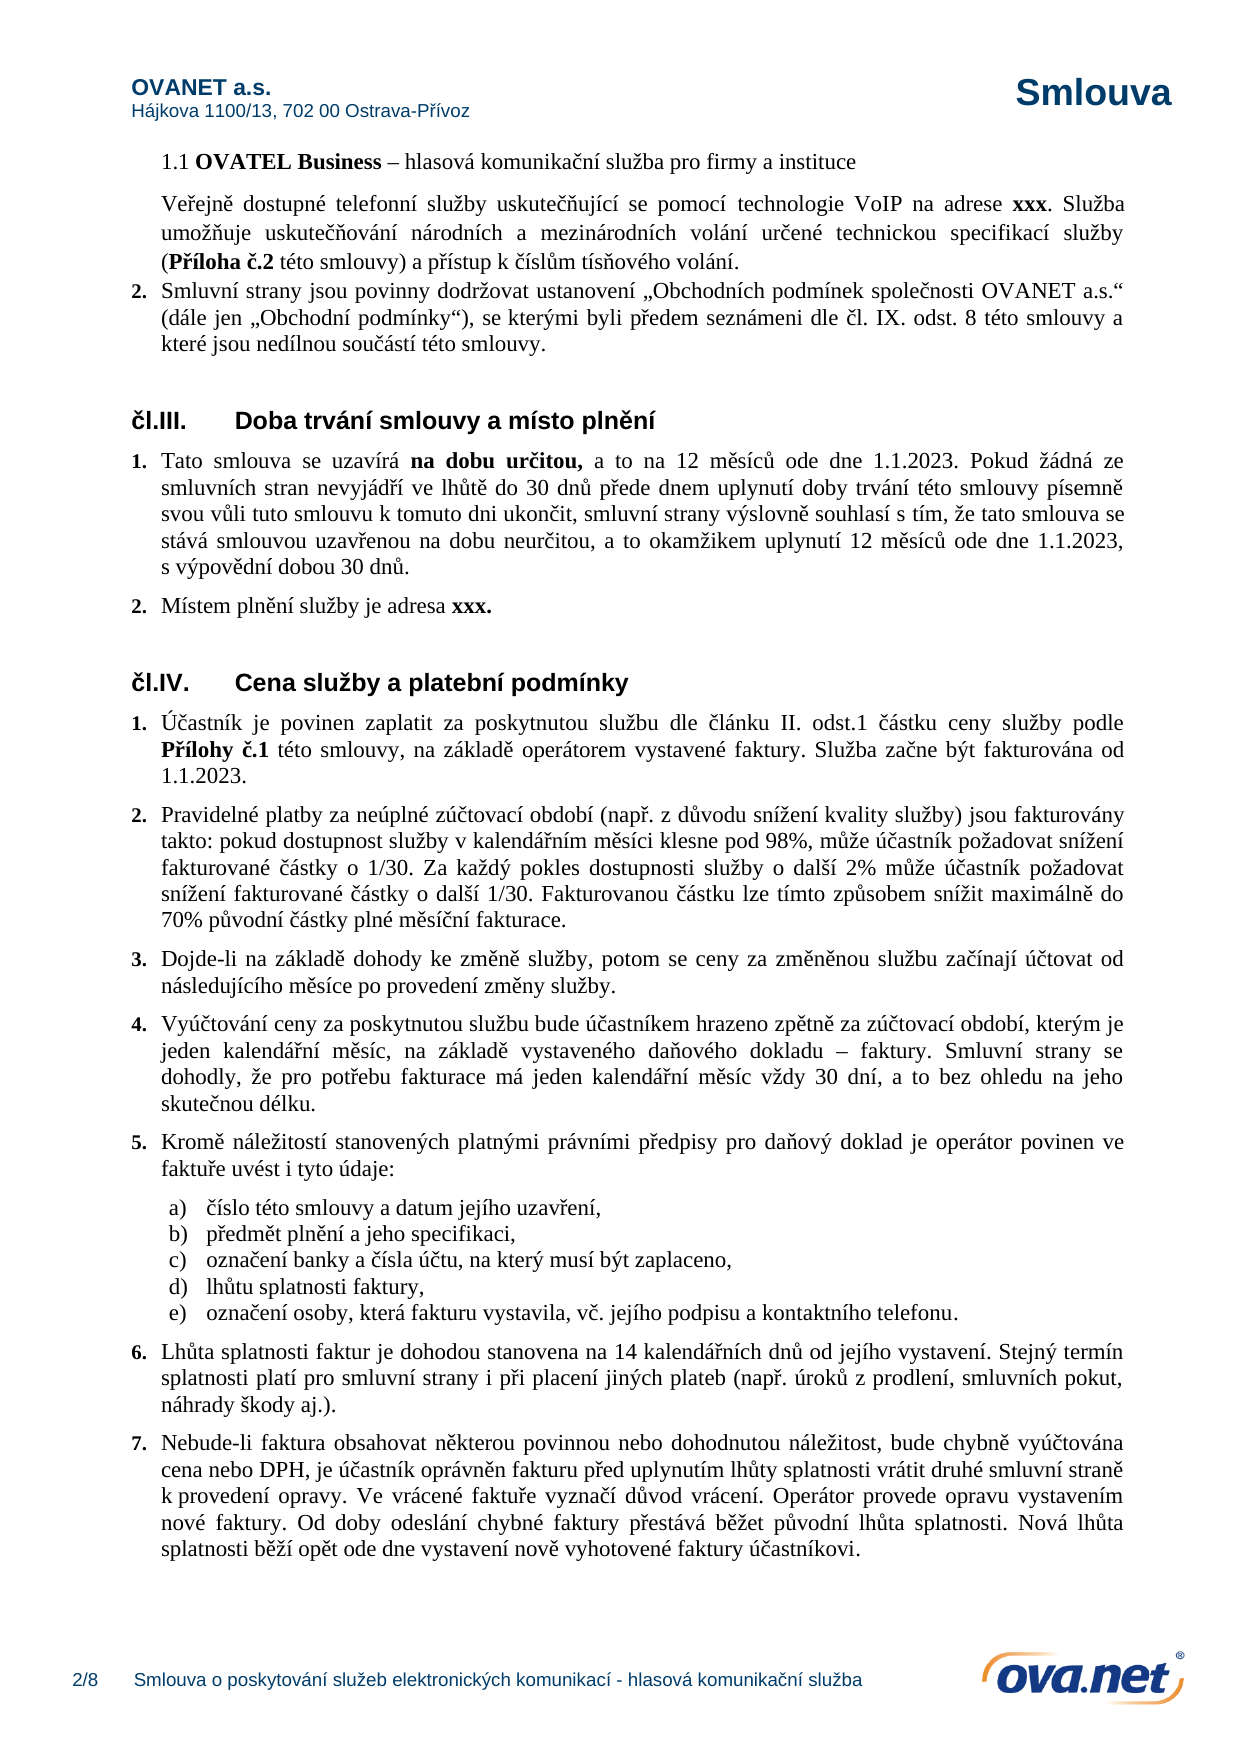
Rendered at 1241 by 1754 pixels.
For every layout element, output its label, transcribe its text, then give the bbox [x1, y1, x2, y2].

list číslo této smlouvy a datum jejího uzavření, [169, 1194, 1125, 1220]
list Lhůta splatnosti faktur je dohodou stanovena na 14 kalendářních dnů od jejího vystavení. Stejný termín splatnosti platí pro smluvní strany i při placení jiných plateb (např. úroků z prodlení, smluvních pokut, náhrady škody aj.). [131, 1338, 1125, 1417]
list Tato smlouva se uzavírá na dobu určitou, a to na 12 měsíců ode dne 1.1.2023. Pokud žádná ze smluvních stran nevyjádří ve lhůtě do 30 dnů přede dnem uplynutí doby trvání této smlouvy písemně svou vůli tuto smlouvu k tomuto dni ukončit, smluvní strany výslovně souhlasí s tím, že tato smlouva se stává smlouvou uzavřenou na dobu neurčitou, a to okamžikem uplynutí 12 měsíců ode dne 1.1.2023, s výpovědní dobou 30 dnů. [131, 448, 1125, 579]
list lhůtu splatnosti faktury, [169, 1273, 1125, 1299]
list Účastník je povinen zaplatit za poskytnutou službu dle článku II. odst.1 částku ceny služby podle Přílohy č.1 této smlouvy, na základě operátorem vystavené faktury. Služba začne být fakturována od 1.1.2023. [131, 709, 1125, 788]
list předmět plnění a jeho specifikaci, [169, 1220, 1125, 1246]
list Místem plnění služby je adresa xxx. [131, 592, 1125, 618]
subtitle Cena služby a platební podmínky [131, 668, 1125, 697]
list označení osoby, která fakturu vystavila, vč. jejího podpisu a kontaktního telefonu. [169, 1299, 1125, 1325]
list Kromě náležitostí stanovených platnými právními předpisy pro daňový doklad je operátor povinen ve faktuře uvést i tyto údaje: [131, 1128, 1125, 1181]
subtitle Doba trvání smlouvy a místo plnění [131, 406, 1125, 435]
list Smluvní strany jsou povinny dodržovat ustanovení „Obchodních podmínek společnosti OVANET a.s.“ (dále jen „Obchodní podmínky“), se kterými byli předem seznámeni dle čl. IX. odst. 8 této smlouvy a které jsou nedílnou součástí této smlouvy. [131, 277, 1125, 356]
list Dojde-li na základě dohody ke změně služby, potom se ceny za změněnou službu začínají účtovat od následujícího měsíce po provedení změny služby. [131, 945, 1125, 998]
text Veřejně dostupné telefonní služby uskutečňující se pomocí technologie VoIP na adrese xxx. Služba umožňuje uskutečňování národních a mezinárodních volání určené technickou specifikací služby (Příloha č.2 této smlouvy) a přístup k číslům tísňového volání. [161, 190, 1125, 275]
list označení banky a čísla účtu, na který musí být zaplaceno, [169, 1246, 1125, 1273]
list Vyúčtování ceny za poskytnutou službu bude účastníkem hrazeno zpětně za zúčtovací období, kterým je jeden kalendářní měsíc, na základě vystaveného daňového dokladu – faktury. Smluvní strany se dohodly, že pro potřebu fakturace má jeden kalendářní měsíc vždy 30 dní, a to bez ohledu na jeho skutečnou délku. [131, 1011, 1125, 1116]
text 1.1 OVATEL Business – hlasová komunikační služba pro firmy a instituce [161, 148, 1125, 174]
list Pravidelné platby za neúplné zúčtovací období (např. z důvodu snížení kvality služby) jsou fakturovány takto: pokud dostupnost služby v kalendářním měsíci klesne pod 98%, může účastník požadovat snížení fakturované částky o 1/30. Za každý pokles dostupnosti služby o další 2% může účastník požadovat snížení fakturované částky o další 1/30. Fakturovanou částku lze tímto způsobem snížit maximálně do 70% původní částky plné měsíční fakturace. [131, 801, 1125, 933]
picture [978, 1649, 1187, 1706]
list Nebude-li faktura obsahovat některou povinnou nebo dohodnutou náležitost, bude chybně vyúčtována cena nebo DPH, je účastník oprávněn fakturu před uplynutím lhůty splatnosti vrátit druhé smluvní straně k provedení opravy. Ve vrácené faktuře vyznačí důvod vrácení. Operátor provede opravu vystavením nové faktury. Od doby odeslání chybné faktury přestává běžet původní lhůta splatnosti. Nová lhůta splatnosti běží opět ode dne vystavení nově vyhotovené faktury účastníkovi. [131, 1429, 1125, 1561]
